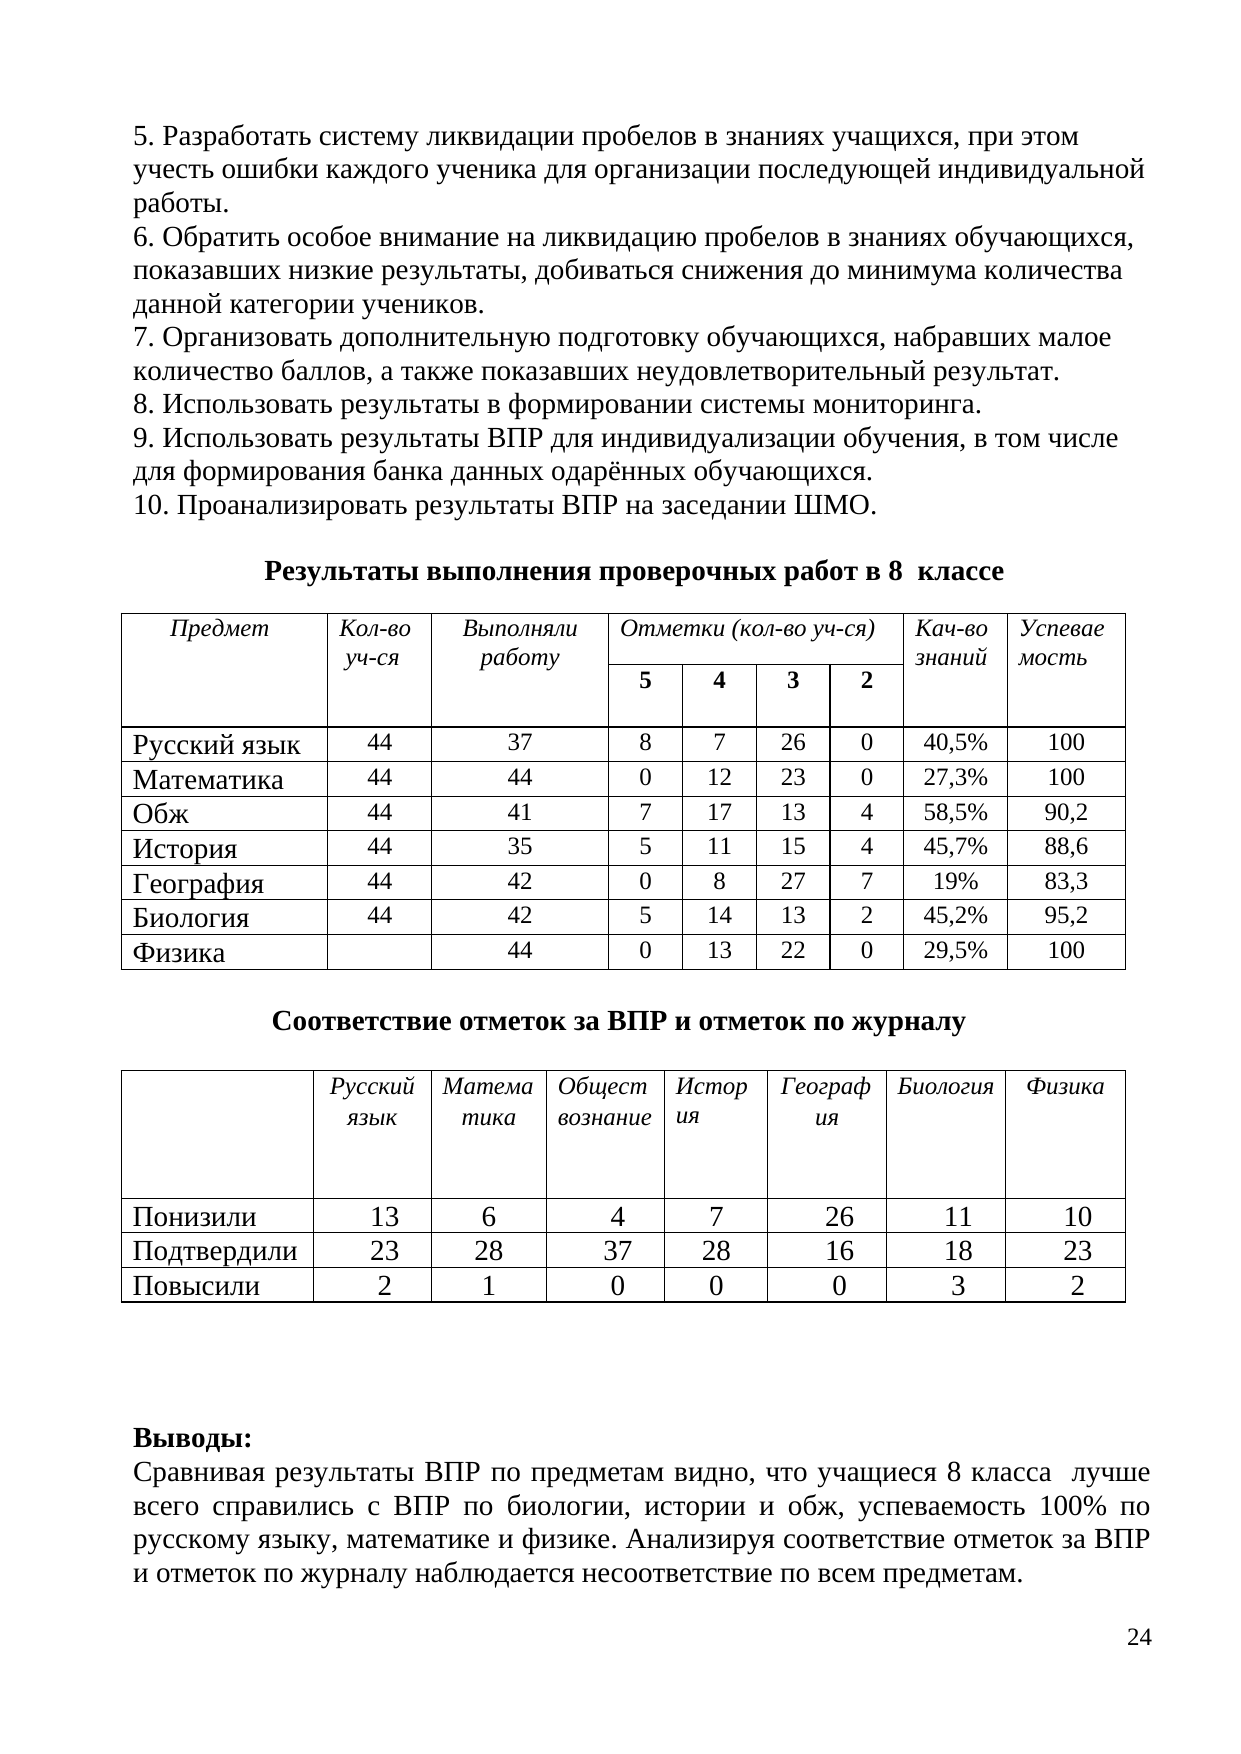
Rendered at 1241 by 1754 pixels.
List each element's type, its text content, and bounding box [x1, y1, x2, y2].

table_cell 12 [683, 762, 756, 796]
table_cell 4 [831, 797, 903, 830]
table_cell Подтвердили [122, 1233, 313, 1267]
table_cell 44 [328, 900, 431, 934]
table_cell 2 [831, 665, 903, 726]
table_cell 26 [768, 1199, 886, 1232]
table_cell 5 [609, 665, 682, 726]
table_cell 100 [1008, 935, 1125, 968]
table_cell 0 [768, 1268, 886, 1301]
table_cell 29,5% [904, 935, 1007, 968]
table_header География [768, 1071, 886, 1198]
table_cell Биология [122, 900, 327, 934]
table_cell 5 [609, 900, 682, 934]
table_cell 7 [683, 728, 756, 761]
table_cell 27,3% [904, 762, 1007, 796]
table_cell 4 [831, 831, 903, 865]
table_cell 8 [609, 728, 682, 761]
table_cell 44 [328, 866, 431, 899]
table_cell 35 [432, 831, 608, 865]
table_cell История [122, 831, 327, 865]
table_cell 88,6 [1008, 831, 1125, 865]
table_header Русский язык [314, 1071, 431, 1198]
table_cell 10 [1006, 1199, 1125, 1232]
table_cell 0 [831, 935, 903, 968]
table_cell 7 [609, 797, 682, 830]
text 9. Использовать результаты ВПР для индивидуализации обучения, в том числе для формирования банка данных одарённых обучающихся. [133, 420, 1152, 487]
table_cell 100 [1008, 762, 1125, 796]
table_cell 1 [432, 1268, 546, 1301]
table_cell 37 [432, 728, 608, 761]
table_cell 7 [665, 1199, 767, 1232]
table_header Физика [1006, 1071, 1125, 1198]
table_cell 23 [757, 762, 829, 796]
table_cell 13 [757, 797, 829, 830]
table_cell 4 [547, 1199, 664, 1232]
text Выводы: [133, 1421, 1152, 1454]
text 10. Проанализировать результаты ВПР на заседании ШМО. [133, 487, 1152, 521]
table_cell 0 [609, 762, 682, 796]
table_header Обществознание [547, 1071, 664, 1198]
table_cell 40,5% [904, 728, 1007, 761]
table_cell 0 [609, 866, 682, 899]
table_cell 5 [609, 831, 682, 865]
table_cell Понизили [122, 1199, 313, 1232]
table_cell 18 [887, 1233, 1005, 1267]
table_cell Физика [122, 935, 327, 968]
table_cell 16 [768, 1233, 886, 1267]
text Сравнивая результаты ВПР по предметам видно, что учащиеся 8 класса лучше всего справились с ВПР по биологии, истории и обж, успеваемость 100% по русскому языку, математике и физике. Анализируя соответствие отметок за ВПР и отметок по журналу наблюдается несоответствие по всем предметам. [133, 1454, 1152, 1588]
text 6. Обратить особое внимание на ликвидацию пробелов в знаниях обучающихся, показавших низкие результаты, добиваться снижения до минимума количества данной категории учеников. [133, 219, 1152, 319]
table_cell 2 [314, 1268, 431, 1301]
table_cell 6 [432, 1199, 546, 1232]
table_cell 45,2% [904, 900, 1007, 934]
table_cell 44 [328, 831, 431, 865]
table_header Кач-во знаний [904, 614, 1007, 726]
table_header Кол-во уч-ся [328, 614, 431, 726]
table_cell 17 [683, 797, 756, 830]
table_cell [328, 935, 431, 968]
text 7. Организовать дополнительную подготовку обучающихся, набравших малое количество баллов, а также показавших неудовлетворительный результат. [133, 319, 1152, 386]
table_cell 44 [328, 762, 431, 796]
table_cell 7 [831, 866, 903, 899]
table_cell 28 [665, 1233, 767, 1267]
table_cell 83,3 [1008, 866, 1125, 899]
table_cell 0 [831, 762, 903, 796]
table_cell 28 [432, 1233, 546, 1267]
table_header История [665, 1071, 767, 1198]
table_cell 13 [314, 1199, 431, 1232]
table_cell 27 [757, 866, 829, 899]
table_cell Повысили [122, 1268, 313, 1301]
table_header Предмет [122, 614, 327, 726]
table_cell 44 [432, 935, 608, 968]
text Соответствие отметок за ВПР и отметок по журналу [133, 1003, 1152, 1037]
table_cell 90,2 [1008, 797, 1125, 830]
table_cell 26 [757, 728, 829, 761]
text 5. Разработать систему ликвидации пробелов в знаниях учащихся, при этом учесть ошибки каждого ученика для организации последующей индивидуальной работы. [133, 118, 1152, 219]
table_cell 2 [831, 900, 903, 934]
table_cell 42 [432, 866, 608, 899]
table_cell 14 [683, 900, 756, 934]
table_cell 42 [432, 900, 608, 934]
table_cell 0 [831, 728, 903, 761]
table_cell 13 [683, 935, 756, 968]
table_cell 0 [547, 1268, 664, 1301]
table_cell Русский язык [122, 728, 327, 761]
table_cell 11 [683, 831, 756, 865]
table_header [122, 1071, 313, 1198]
table_cell 0 [665, 1268, 767, 1301]
table_cell 3 [887, 1268, 1005, 1301]
table_cell 44 [432, 762, 608, 796]
table_cell 44 [328, 797, 431, 830]
table_cell 44 [328, 728, 431, 761]
table_cell 11 [887, 1199, 1005, 1232]
table_cell 8 [683, 866, 756, 899]
table_header Отметки (кол-во уч-ся) [609, 614, 903, 664]
table_cell 23 [314, 1233, 431, 1267]
text Результаты выполнения проверочных работ в 8 классе [133, 553, 1152, 587]
table_cell 58,5% [904, 797, 1007, 830]
text 8. Использовать результаты в формировании системы мониторинга. [133, 386, 1152, 420]
table_cell Обж [122, 797, 327, 830]
table_cell 23 [1006, 1233, 1125, 1267]
table_header Выполняли работу [432, 614, 608, 726]
table_cell 0 [609, 935, 682, 968]
table_cell 15 [757, 831, 829, 865]
table_cell 41 [432, 797, 608, 830]
table_header Биология [887, 1071, 1005, 1198]
table_cell Математика [122, 762, 327, 796]
table_cell География [122, 866, 327, 899]
table_cell 3 [757, 665, 829, 726]
table_cell 13 [757, 900, 829, 934]
table_cell 45,7% [904, 831, 1007, 865]
table_cell 95,2 [1008, 900, 1125, 934]
table_cell 22 [757, 935, 829, 968]
table_cell 37 [547, 1233, 664, 1267]
table_cell 19% [904, 866, 1007, 899]
table_cell 100 [1008, 728, 1125, 761]
table_header Успеваемость [1008, 614, 1125, 726]
table_cell 4 [683, 665, 756, 726]
table_cell 2 [1006, 1268, 1125, 1301]
table_header Математика [432, 1071, 546, 1198]
